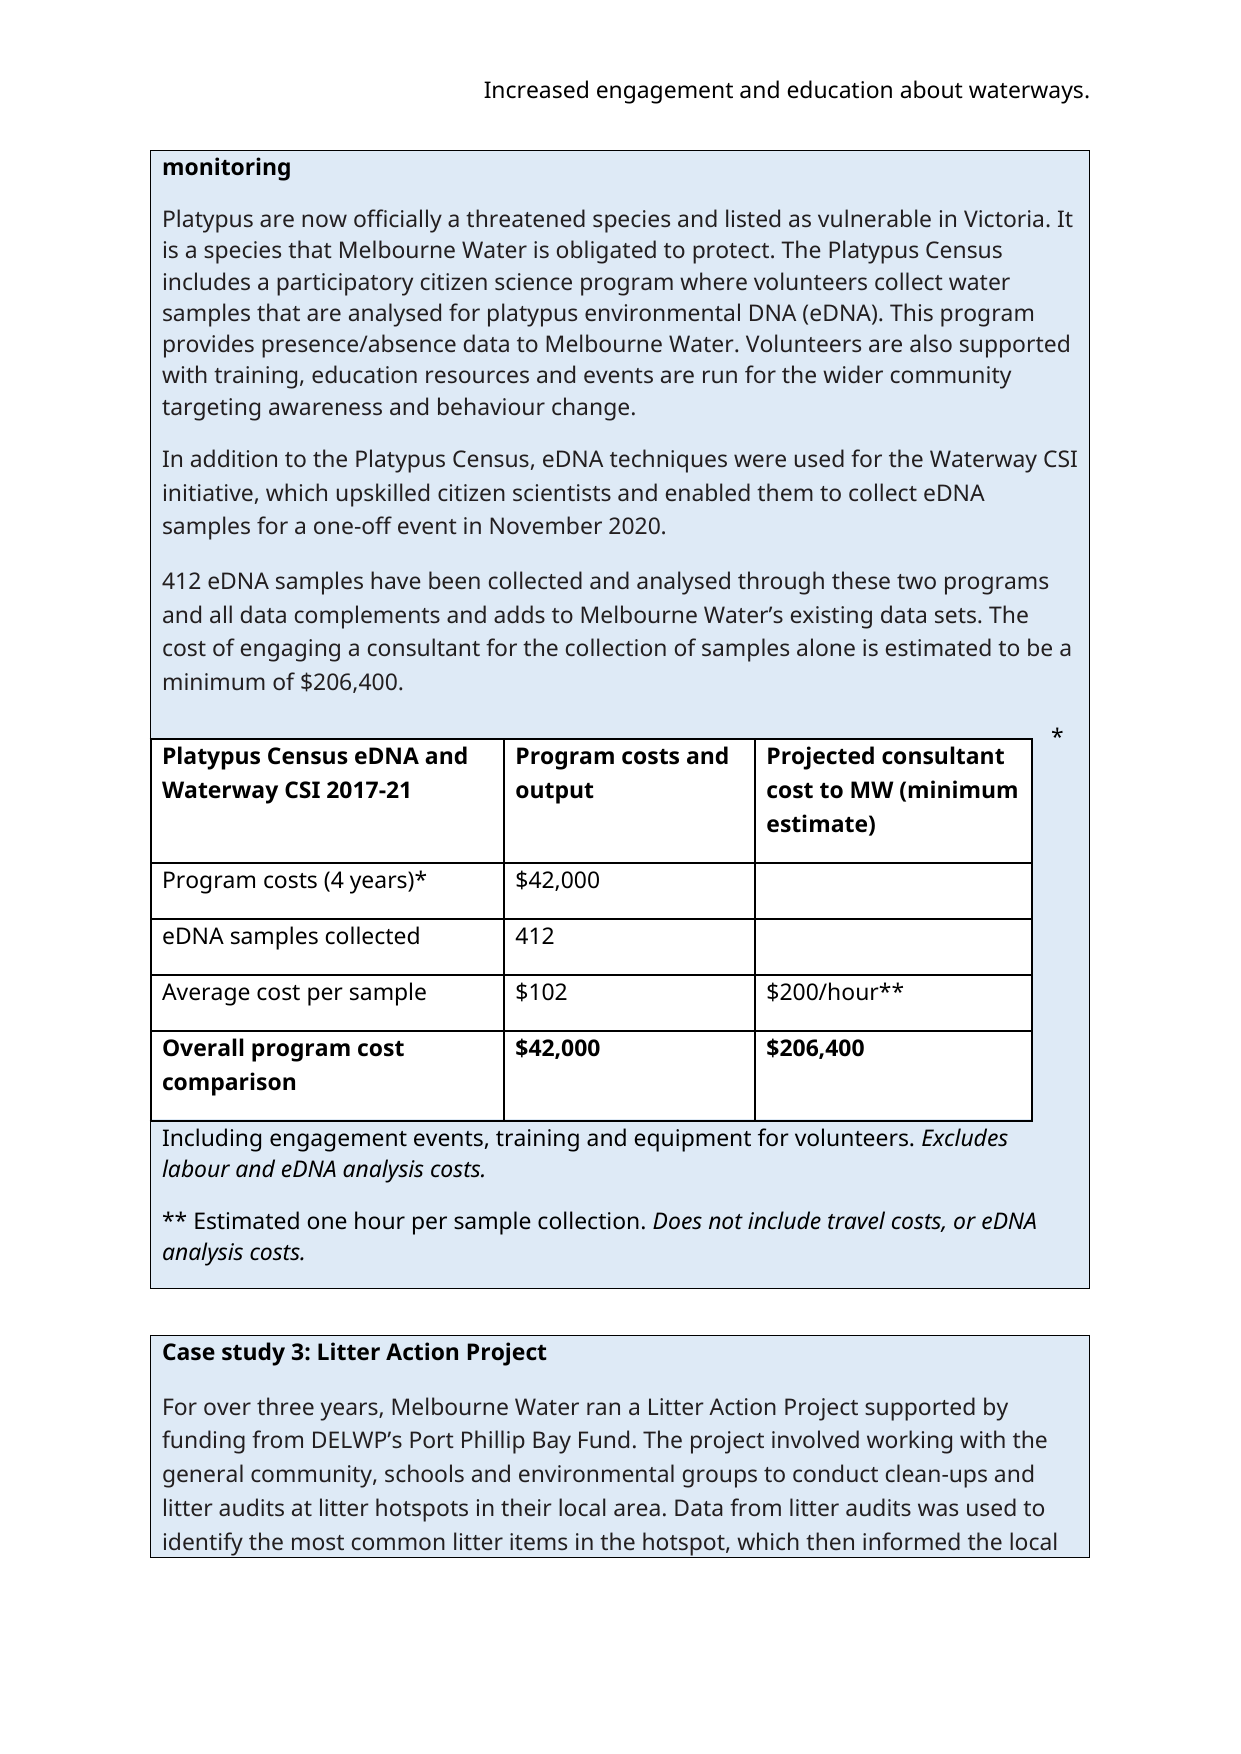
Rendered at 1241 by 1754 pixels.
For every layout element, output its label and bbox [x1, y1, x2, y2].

table_header [151, 1336, 1089, 1557]
table_header [151, 151, 1089, 1288]
